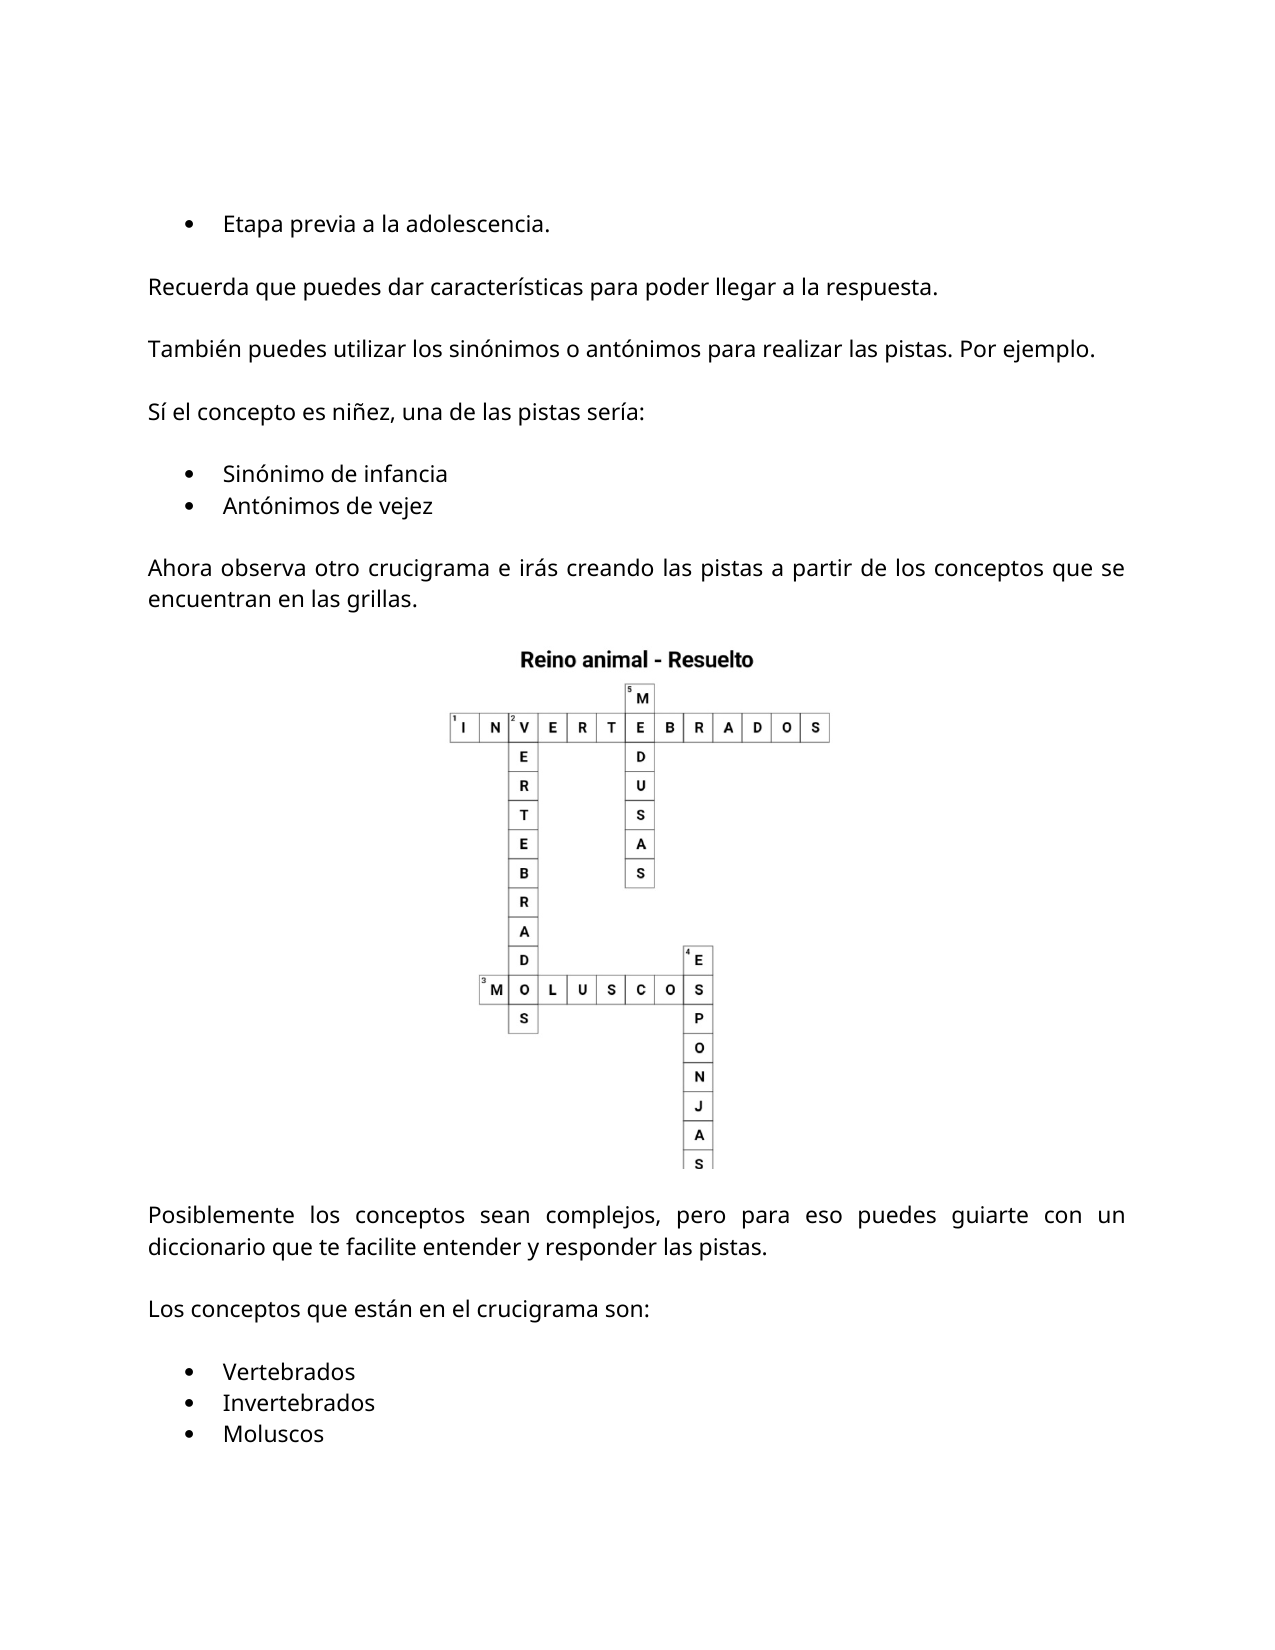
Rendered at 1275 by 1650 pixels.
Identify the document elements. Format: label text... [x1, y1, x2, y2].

text Recuerda que puedes dar características para poder llegar a la respuesta. [148, 271, 1127, 302]
text Ahora observa otro crucigrama e irás creando las pistas a partir de los conceptos que se encuentran en las grillas. [148, 552, 1127, 615]
picture [428, 646, 847, 1169]
text También puedes utilizar los sinónimos o antónimos para realizar las pistas. Por ejemplo. [148, 333, 1127, 365]
text Posiblemente los conceptos sean complejos, pero para eso puedes guiarte con un diccionario que te facilite entender y responder las pistas. [148, 1199, 1127, 1262]
list Vertebrados [185, 1356, 1127, 1387]
text Sí el concepto es niñez, una de las pistas sería: [148, 396, 1127, 427]
list Antónimos de vejez [185, 490, 1127, 521]
list Sinónimo de infancia [185, 458, 1127, 490]
list Invertebrados [185, 1387, 1127, 1418]
text Los conceptos que están en el crucigrama son: [148, 1293, 1127, 1324]
list Etapa previa a la adolescencia. [185, 208, 1127, 240]
list Moluscos [185, 1418, 1127, 1449]
